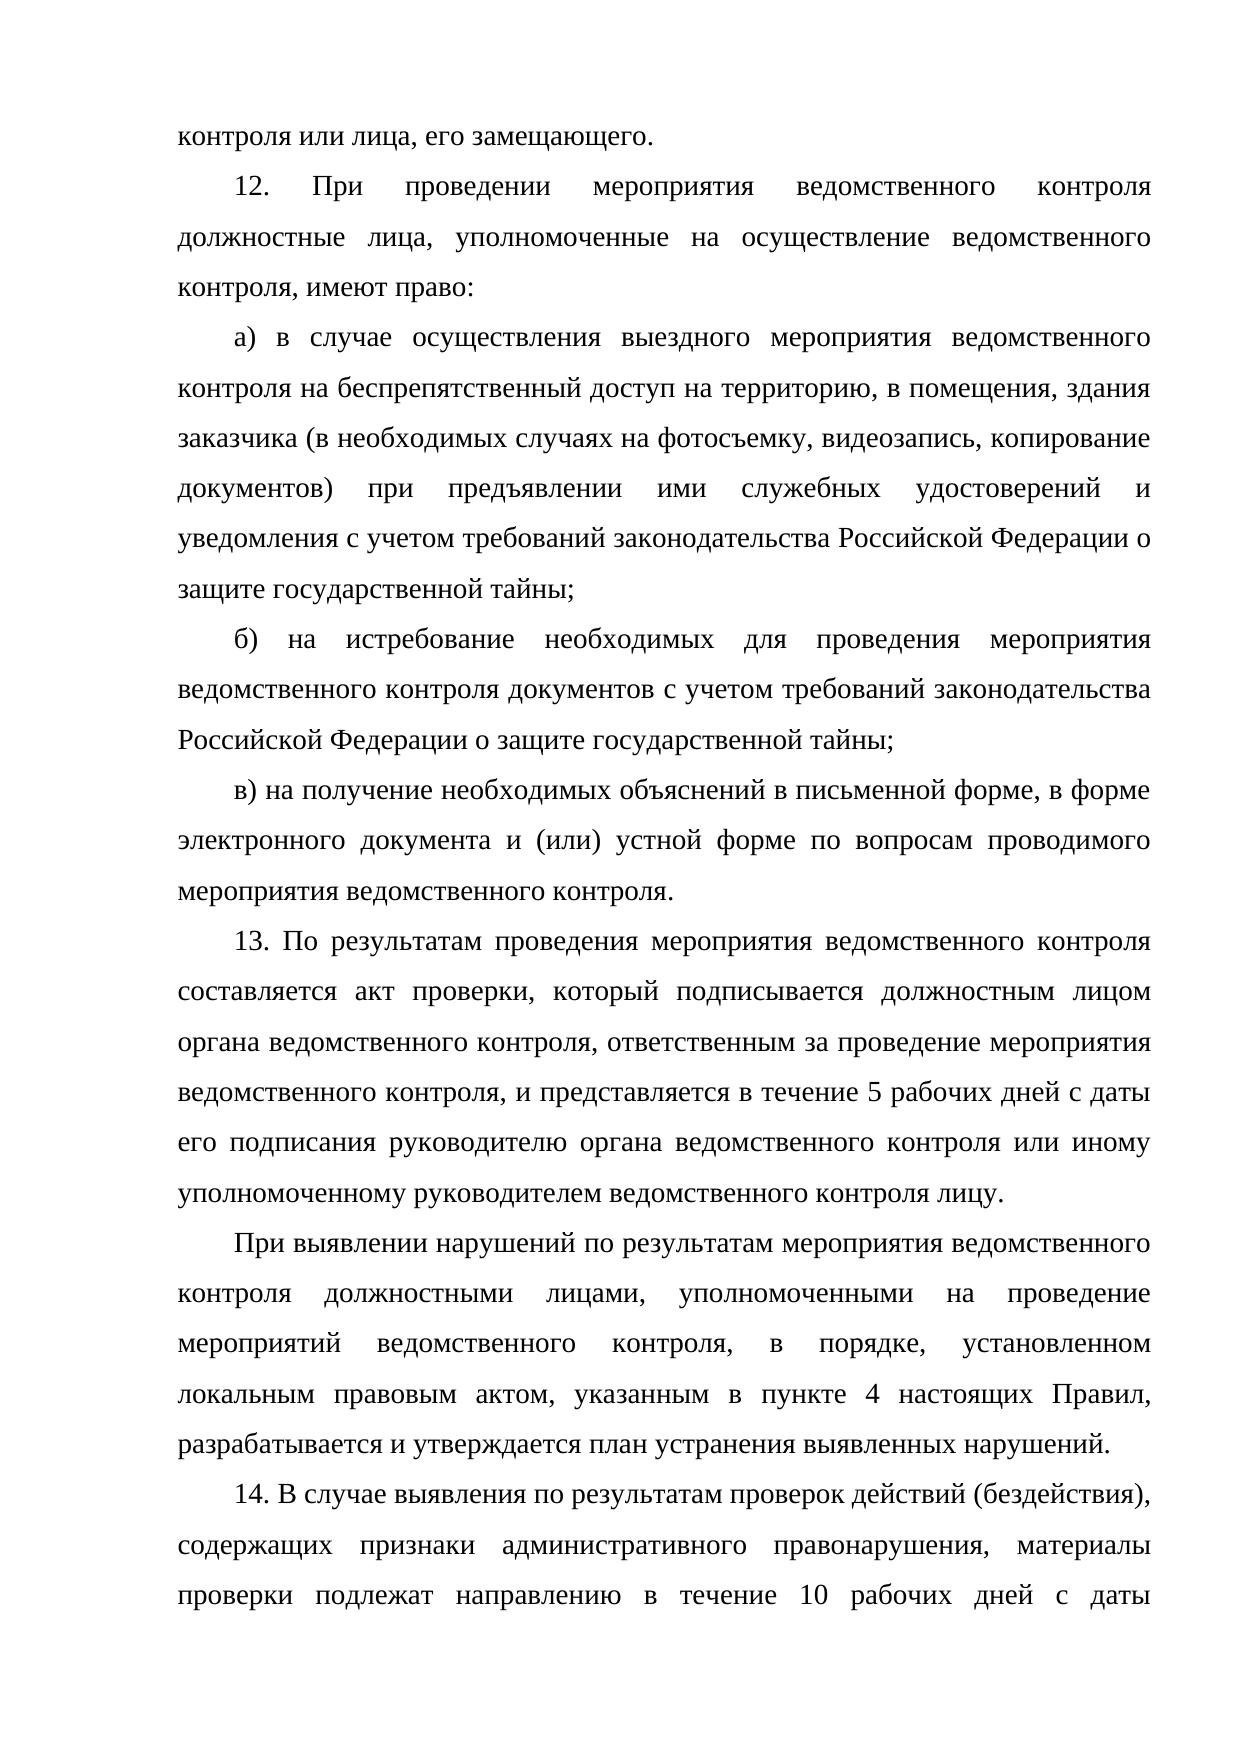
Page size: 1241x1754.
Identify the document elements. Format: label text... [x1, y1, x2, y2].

text б) на истребование необходимых для проведения мероприятия ведомственного контроля документов с учетом требований законодательства Российской Федерации о защите государственной тайны; [177, 621, 1152, 755]
text 12. При проведении мероприятия ведомственного контроля должностные лица, уполномоченные на осуществление ведомственного контроля, имеют право: [177, 168, 1152, 303]
text При выявлении нарушений по результатам мероприятия ведомственного контроля должностными лицами, уполномоченными на проведение мероприятий ведомственного контроля, в порядке, установленном локальным правовым актом, указанным в пункте 4 настоящих Правил, разрабатывается и утверждается план устранения выявленных нарушений. [177, 1225, 1152, 1460]
text 13. По результатам проведения мероприятия ведомственного контроля составляется акт проверки, который подписывается должностным лицом органа ведомственного контроля, ответственным за проведение мероприятия ведомственного контроля, и представляется в течение 5 рабочих дней с даты его подписания руководителю органа ведомственного контроля или иному уполномоченному руководителем ведомственного контроля лицу. [177, 923, 1152, 1208]
text в) на получение необходимых объяснений в письменной форме, в форме электронного документа и (или) устной форме по вопросам проводимого мероприятия ведомственного контроля. [177, 772, 1152, 906]
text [177, 118, 1152, 152]
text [177, 1477, 1152, 1611]
text а) в случае осуществления выездного мероприятия ведомственного контроля на беспрепятственный доступ на территорию, в помещения, здания заказчика (в необходимых случаях на фотосъемку, видеозапись, копирование документов) при предъявлении ими служебных удостоверений и уведомления с учетом требований законодательства Российской Федерации о защите государственной тайны; [177, 319, 1152, 604]
